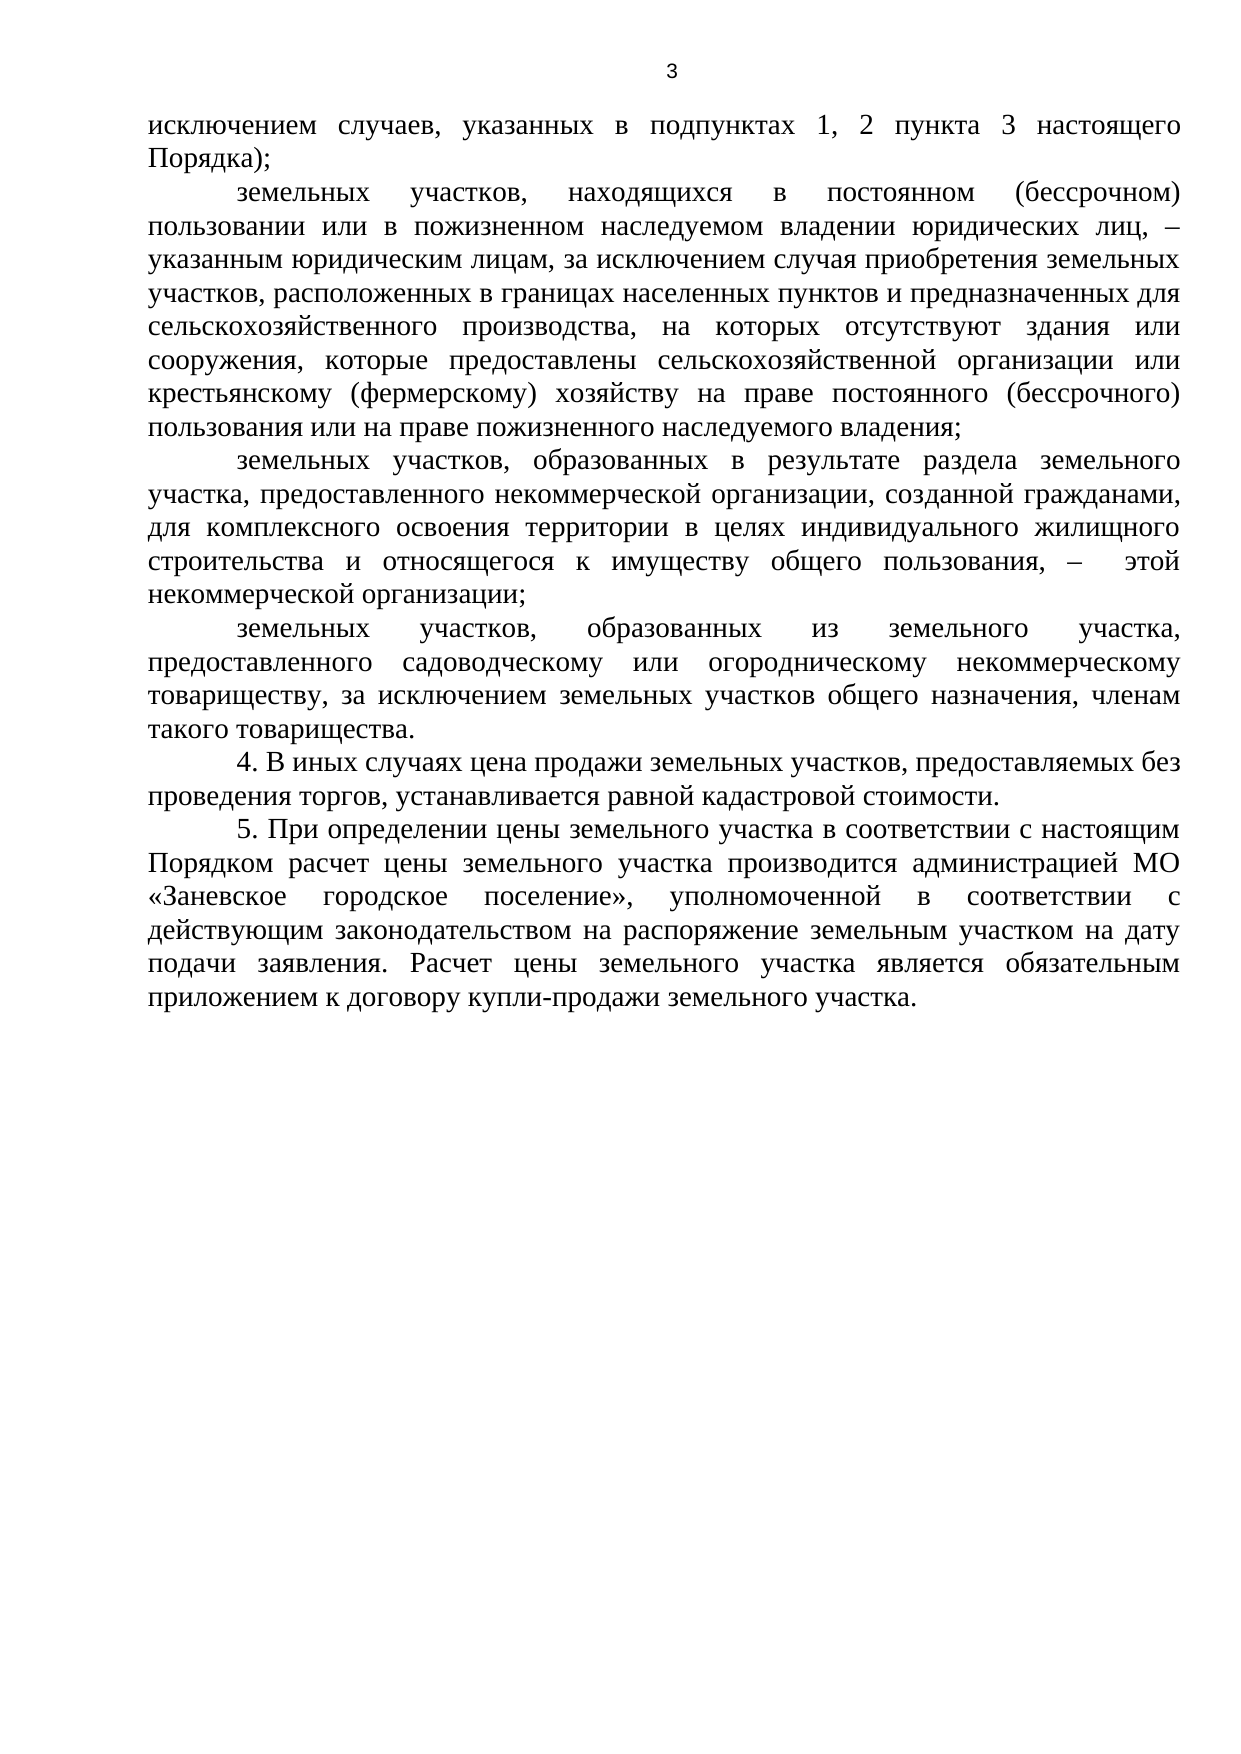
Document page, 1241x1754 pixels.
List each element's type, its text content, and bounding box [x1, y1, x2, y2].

text земельных участков, образованных из земельного участка, предоставленного садоводческому или огородническому некоммерческому товариществу, за исключением земельных участков общего назначения, членам такого товарищества. [148, 610, 1181, 744]
text 5. При определении цены земельного участка в соответствии с настоящим Порядком расчет цены земельного участка производится администрацией МО «Заневское городское поселение», уполномоченной в соответствии с действующим законодательством на распоряжение земельным участком на дату подачи заявления. Расчет цены земельного участка является обязательным приложением к договору купли-продажи земельного участка. [148, 811, 1181, 1013]
text земельных участков, образованных в результате раздела земельного участка, предоставленного некоммерческой организации, созданной гражданами, для комплексного освоения территории в целях индивидуального жилищного строительства и относящегося к имуществу общего пользования, – этой некоммерческой организации; [148, 442, 1181, 610]
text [148, 107, 1181, 174]
text 4. В иных случаях цена продажи земельных участков, предоставляемых без проведения торгов, устанавливается равной кадастровой стоимости. [148, 744, 1181, 811]
text земельных участков, находящихся в постоянном (бессрочном) пользовании или в пожизненном наследуемом владении юридических лиц, – указанным юридическим лицам, за исключением случая приобретения земельных участков, расположенных в границах населенных пунктов и предназначенных для сельскохозяйственного производства, на которых отсутствуют здания или сооружения, которые предоставлены сельскохозяйственной организации или крестьянскому (фермерскому) хозяйству на праве постоянного (бессрочного) пользования или на праве пожизненного наследуемого владения; [148, 174, 1181, 442]
